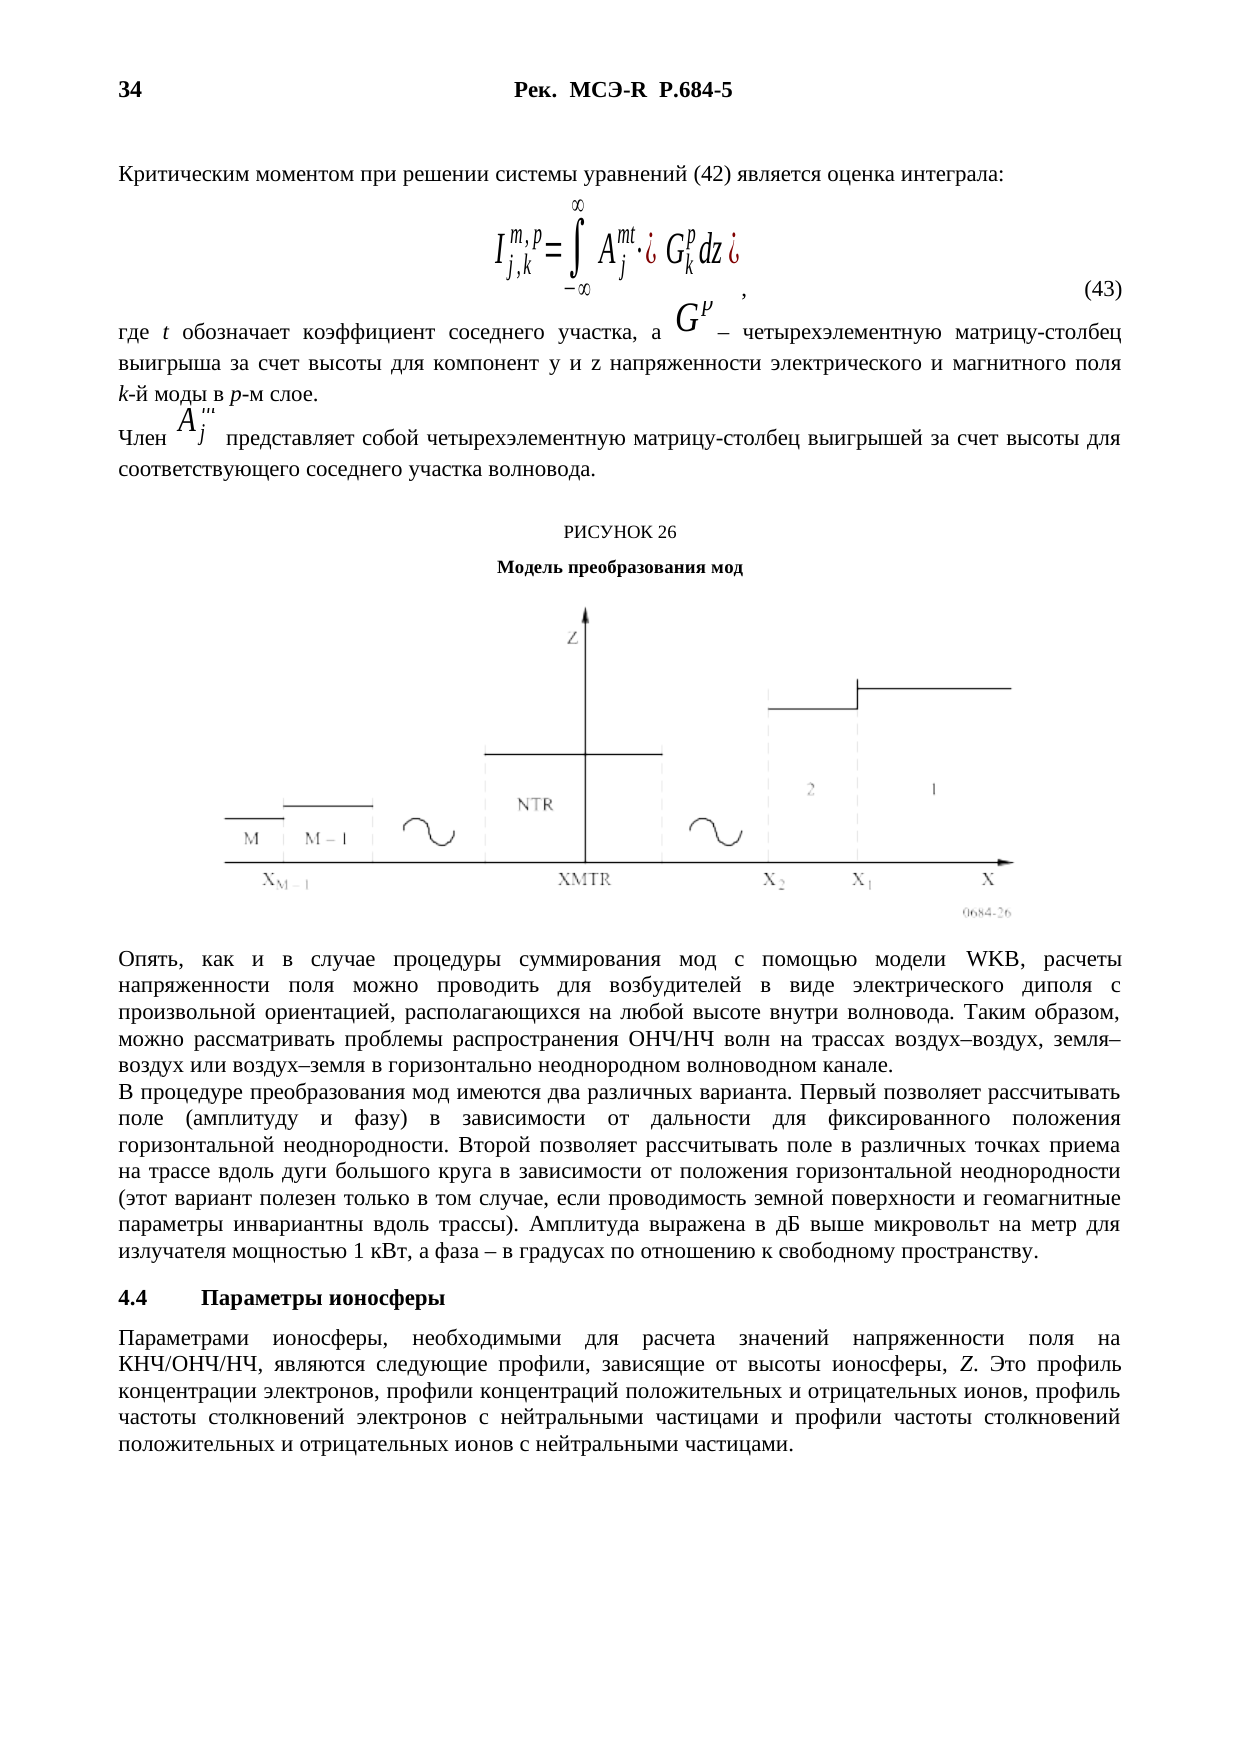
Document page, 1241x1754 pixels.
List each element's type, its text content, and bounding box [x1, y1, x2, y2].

text где t обозначает коэффициент соседнего участка, а – четырехэлементную матрицу-столбец выигрыша за счет высоты для компонент y и z напряженности электрического и магнитного поля k-й моды в p-м слое. [118, 314, 1122, 408]
text Опять, как и в случае процедуры суммирования мод с помощью модели WKB, расчеты напряженности поля можно проводить для возбудителей в виде электрического диполя с произвольной ориентацией, располагающихся на любой высоте внутри волновода. Таким образом, можно рассматривать проблемы распространения ОНЧ/НЧ волн на трассах воздух–воздух, земля–воздух или воздух–земля в горизонтально неоднородном волноводном канале. [118, 945, 1122, 1077]
text Параметрами ионосферы, необходимыми для расчета значений напряженности поля на КНЧ/ОНЧ/НЧ, являются следующие профили, зависящие от высоты ионосферы, Z. Это профиль концентрации электронов, профили концентраций положительных и отрицательных ионов, профиль частоты столкновений электронов с нейтральными частицами и профили частоты столкновений положительных и отрицательных ионов с нейтральными частицами. [118, 1323, 1122, 1456]
text Критическим моментом при решении системы уравнений (42) является оценка интеграла: [118, 160, 1122, 187]
text Член представляет собой четырехэлементную матрицу-столбец выигрышей за счет высоты для соответствующего соседнего участка волновода. [118, 421, 1122, 483]
text Рисунок 26 [118, 521, 1122, 543]
subtitle 4.4 Параметры ионосферы [118, 1284, 1122, 1311]
text Модель преобразования мод [118, 555, 1122, 577]
text В процедуре преобразования мод имеются два различных варианта. Первый позволяет рассчитывать поле (амплитуду и фазу) в зависимости от дальности для фиксированного положения горизонтальной неоднородности. Второй позволяет рассчитывать поле в различных точках приема на трассе вдоль дуги большого круга в зависимости от положения горизонтальной неоднородности (этот вариант полезен только в том случае, если проводимость земной поверхности и геомагнитные параметры инвариантны вдоль трассы). Амплитуда выражена в дБ выше микровольт на метр для излучателя мощностью 1 кВт, а фаза – в градусах по отношению к свободному пространству. [118, 1077, 1122, 1263]
text , (43) [118, 199, 1122, 302]
